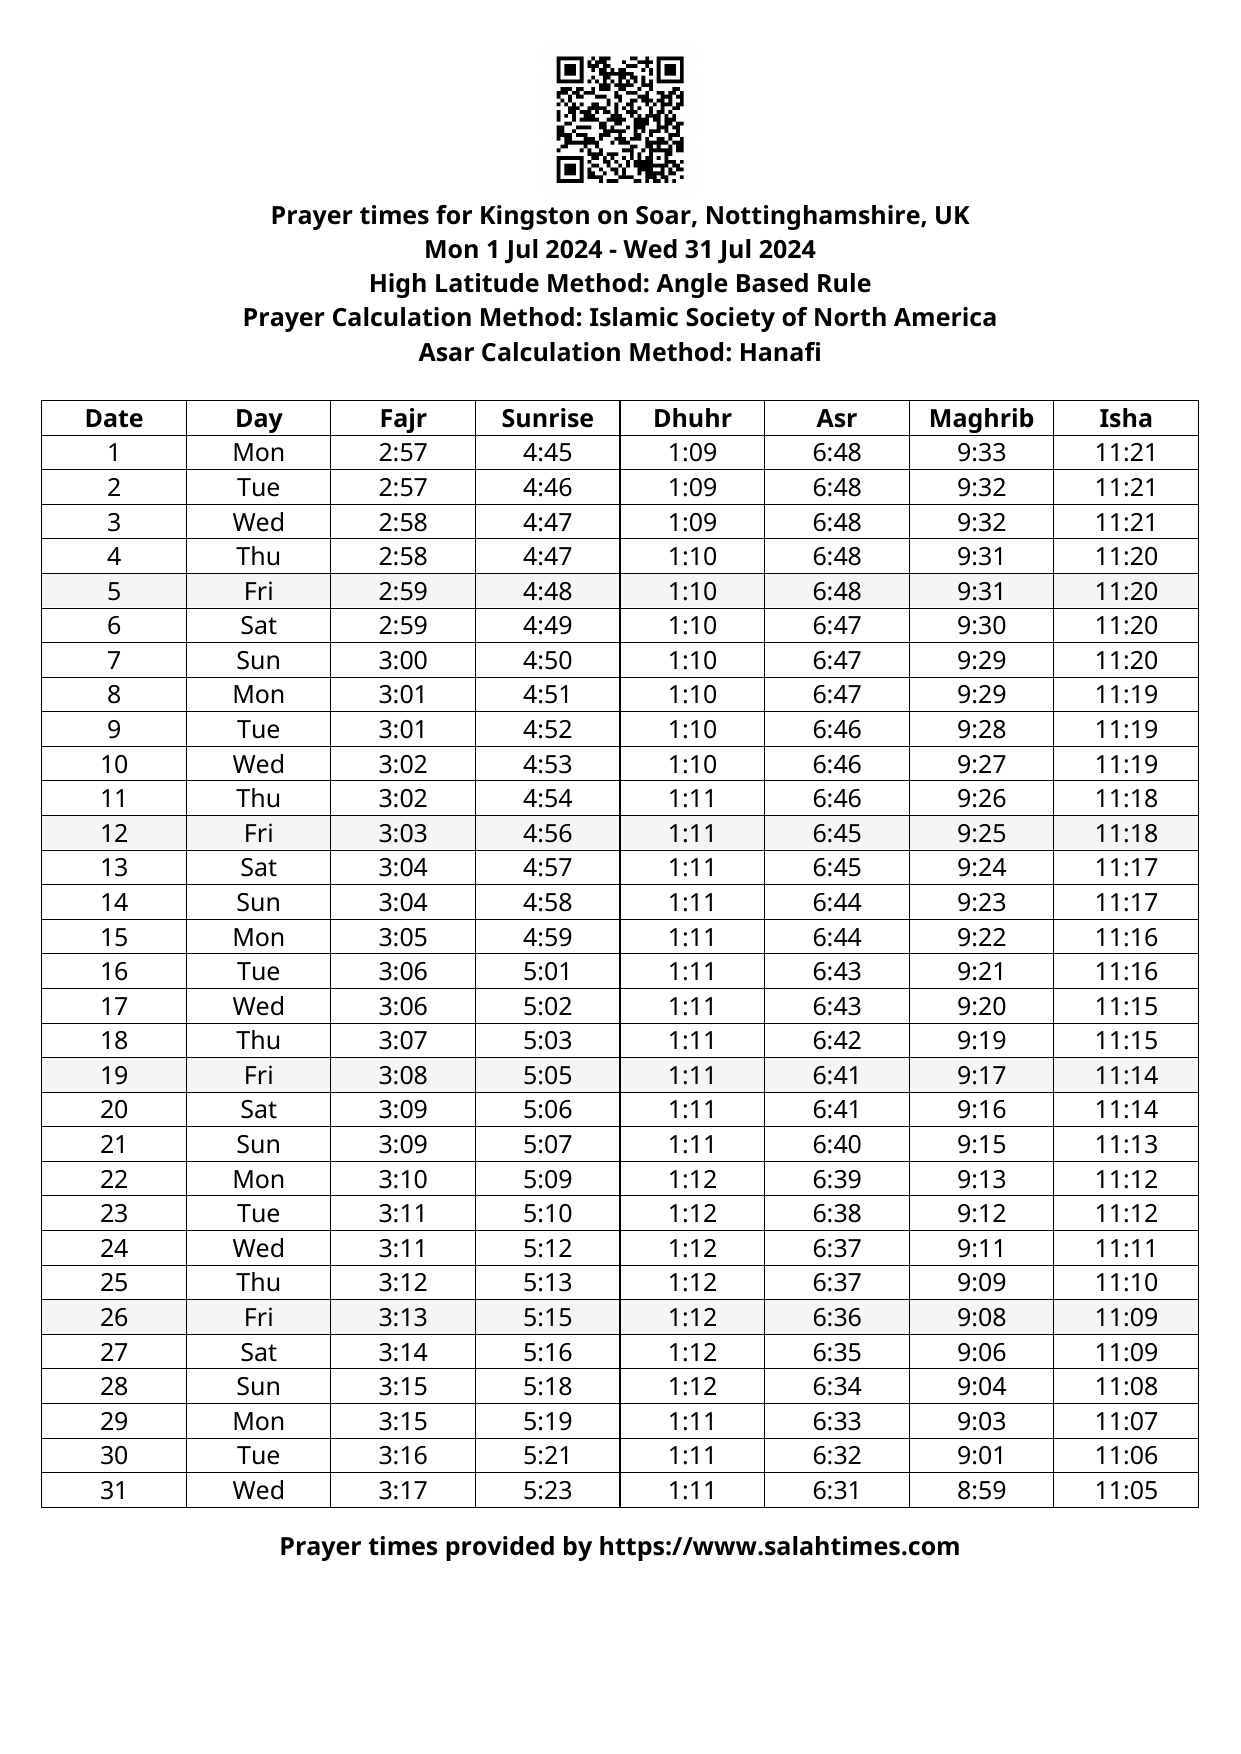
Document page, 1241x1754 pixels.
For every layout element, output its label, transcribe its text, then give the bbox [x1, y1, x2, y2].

table_cell 16 [42, 954, 186, 988]
table_cell 1:09 [621, 505, 764, 538]
table_cell 6:44 [765, 885, 909, 919]
table_cell 5:05 [476, 1058, 619, 1092]
table_cell 5:07 [476, 1127, 619, 1161]
table_cell 4:49 [476, 609, 619, 642]
text High Latitude Method: Angle Based Rule [42, 266, 1198, 300]
table_cell 1:11 [621, 920, 764, 953]
table_cell 3:04 [331, 885, 475, 919]
table_cell 11:15 [1054, 1024, 1198, 1057]
table_cell 6:44 [765, 920, 909, 953]
table_cell 3:15 [331, 1369, 475, 1403]
table_cell 6:37 [765, 1266, 909, 1299]
table_cell 8:59 [910, 1473, 1053, 1507]
table_cell 5:16 [476, 1335, 619, 1368]
table_cell 6:41 [765, 1093, 909, 1126]
table_cell Tue [187, 1439, 330, 1472]
table_cell 4:46 [476, 470, 619, 504]
table_cell 1:12 [621, 1231, 764, 1264]
table_header Asr [765, 401, 909, 434]
table_cell 11:20 [1054, 643, 1198, 677]
table_cell 1:10 [621, 643, 764, 677]
table_cell 3:02 [331, 781, 475, 815]
table_cell 3:10 [331, 1162, 475, 1195]
table_cell 1:11 [621, 1404, 764, 1437]
table_cell 1:11 [621, 1058, 764, 1092]
table_cell Mon [187, 920, 330, 953]
table_cell 12 [42, 816, 186, 849]
table_cell Mon [187, 678, 330, 711]
table_cell 1:11 [621, 851, 764, 884]
table_cell 11:16 [1054, 920, 1198, 953]
table_cell 3:13 [331, 1300, 475, 1334]
table_cell 9:22 [910, 920, 1053, 953]
table_cell 27 [42, 1335, 186, 1368]
table_cell 4 [42, 539, 186, 573]
table_cell 5:03 [476, 1024, 619, 1057]
table_cell 24 [42, 1231, 186, 1264]
table_cell 9:20 [910, 989, 1053, 1022]
table_cell 11:06 [1054, 1439, 1198, 1472]
table_cell 9:21 [910, 954, 1053, 988]
table_cell 9:31 [910, 574, 1053, 607]
table_cell 6:46 [765, 781, 909, 815]
table_cell 11:15 [1054, 989, 1198, 1022]
table_cell 1:10 [621, 609, 764, 642]
table_cell 28 [42, 1369, 186, 1403]
table_cell 6:40 [765, 1127, 909, 1161]
table_cell Tue [187, 1196, 330, 1230]
table_cell 1:11 [621, 816, 764, 849]
table_cell 4:47 [476, 505, 619, 538]
table_cell Tue [187, 712, 330, 746]
table_cell 11:14 [1054, 1093, 1198, 1126]
table_cell 11:05 [1054, 1473, 1198, 1507]
table_cell 14 [42, 885, 186, 919]
table_cell 6:43 [765, 989, 909, 1022]
table_cell 3:01 [331, 712, 475, 746]
table_cell 11:10 [1054, 1266, 1198, 1299]
table_cell 3:02 [331, 747, 475, 780]
table_cell 9:19 [910, 1024, 1053, 1057]
table_cell 1:09 [621, 470, 764, 504]
table_cell 29 [42, 1404, 186, 1437]
table_cell 4:45 [476, 436, 619, 469]
table_cell 4:57 [476, 851, 619, 884]
table_cell 6:38 [765, 1196, 909, 1230]
table_cell Sun [187, 1369, 330, 1403]
text Asar Calculation Method: Hanafi [42, 334, 1198, 368]
table_cell 1:11 [621, 1093, 764, 1126]
table_cell 2:58 [331, 539, 475, 573]
table_header Fajr [331, 401, 475, 434]
table_cell 1:09 [621, 436, 764, 469]
table_cell 1:10 [621, 574, 764, 607]
table_cell 11:12 [1054, 1196, 1198, 1230]
table_cell 23 [42, 1196, 186, 1230]
table_cell 1:11 [621, 1439, 764, 1472]
table_cell 5:18 [476, 1369, 619, 1403]
picture [542, 41, 699, 198]
table_cell 3:11 [331, 1196, 475, 1230]
table_cell 1:12 [621, 1266, 764, 1299]
table_cell Thu [187, 1266, 330, 1299]
table_cell 4:52 [476, 712, 619, 746]
table_cell 11:21 [1054, 505, 1198, 538]
table_cell 9:09 [910, 1266, 1053, 1299]
table_cell Sat [187, 851, 330, 884]
table_cell Wed [187, 747, 330, 780]
table_cell 7 [42, 643, 186, 677]
table_cell Wed [187, 989, 330, 1022]
table_cell 11:08 [1054, 1369, 1198, 1403]
table_cell 6:45 [765, 816, 909, 849]
table_cell 11:16 [1054, 954, 1198, 988]
table_cell Wed [187, 1473, 330, 1507]
table_cell 9:28 [910, 712, 1053, 746]
table_cell 11:20 [1054, 539, 1198, 573]
table_cell 9:25 [910, 816, 1053, 849]
table_cell 4:53 [476, 747, 619, 780]
table_cell 6:48 [765, 436, 909, 469]
table_cell 11:09 [1054, 1300, 1198, 1334]
table_cell 6:43 [765, 954, 909, 988]
table_cell 6 [42, 609, 186, 642]
table_cell 11:21 [1054, 470, 1198, 504]
table_cell 5:10 [476, 1196, 619, 1230]
table_cell 9 [42, 712, 186, 746]
table_cell 1:11 [621, 885, 764, 919]
table_cell 9:15 [910, 1127, 1053, 1161]
table_cell Thu [187, 1024, 330, 1057]
table_cell 3:06 [331, 954, 475, 988]
table_cell 4:56 [476, 816, 619, 849]
table_cell 6:31 [765, 1473, 909, 1507]
table_cell 19 [42, 1058, 186, 1092]
table_cell Fri [187, 1300, 330, 1334]
table_cell 5:12 [476, 1231, 619, 1264]
table_cell 17 [42, 989, 186, 1022]
table_cell 1:10 [621, 539, 764, 573]
table_cell 11:07 [1054, 1404, 1198, 1437]
table_cell 9:24 [910, 851, 1053, 884]
table_cell 1:11 [621, 1024, 764, 1057]
table_cell 4:54 [476, 781, 619, 815]
table_header Dhuhr [621, 401, 764, 434]
table_cell 11:21 [1054, 436, 1198, 469]
table_cell 6:46 [765, 712, 909, 746]
table_cell 9:06 [910, 1335, 1053, 1368]
table_cell 11:18 [1054, 816, 1198, 849]
table_cell 2 [42, 470, 186, 504]
table_cell 10 [42, 747, 186, 780]
table_cell 9:17 [910, 1058, 1053, 1092]
table_cell 9:29 [910, 678, 1053, 711]
table_cell Sun [187, 1127, 330, 1161]
text Mon 1 Jul 2024 - Wed 31 Jul 2024 [42, 232, 1198, 266]
table_cell 9:32 [910, 505, 1053, 538]
table_cell 2:57 [331, 470, 475, 504]
table_cell 5 [42, 574, 186, 607]
table_cell 4:48 [476, 574, 619, 607]
table_cell 11:17 [1054, 851, 1198, 884]
table_cell 5:19 [476, 1404, 619, 1437]
table_cell 9:16 [910, 1093, 1053, 1126]
table_cell 11:12 [1054, 1162, 1198, 1195]
table_cell 11:19 [1054, 747, 1198, 780]
table_cell 9:03 [910, 1404, 1053, 1437]
table_cell 8 [42, 678, 186, 711]
table_cell 9:11 [910, 1231, 1053, 1264]
table_cell 11:18 [1054, 781, 1198, 815]
table_cell 1:12 [621, 1335, 764, 1368]
table_cell 6:41 [765, 1058, 909, 1092]
table_cell 6:48 [765, 505, 909, 538]
table_cell 9:23 [910, 885, 1053, 919]
table_cell 6:37 [765, 1231, 909, 1264]
table_cell 9:32 [910, 470, 1053, 504]
table_cell 4:50 [476, 643, 619, 677]
table_cell Fri [187, 816, 330, 849]
table_cell 5:02 [476, 989, 619, 1022]
table_header Date [42, 401, 186, 434]
table_cell 9:29 [910, 643, 1053, 677]
table_cell 11:17 [1054, 885, 1198, 919]
table_cell Tue [187, 954, 330, 988]
table_cell 11:20 [1054, 574, 1198, 607]
table_cell Wed [187, 505, 330, 538]
table_cell 2:58 [331, 505, 475, 538]
table_cell 1:11 [621, 989, 764, 1022]
table_cell 21 [42, 1127, 186, 1161]
table_cell 9:30 [910, 609, 1053, 642]
text Prayer times provided by https://www.salahtimes.com [42, 1528, 1198, 1563]
table_cell 6:36 [765, 1300, 909, 1334]
table_cell 5:01 [476, 954, 619, 988]
table_cell 3:14 [331, 1335, 475, 1368]
table_cell 3:11 [331, 1231, 475, 1264]
table_cell 15 [42, 920, 186, 953]
table_cell 3:12 [331, 1266, 475, 1299]
table_cell 1:11 [621, 1473, 764, 1507]
table_cell 6:46 [765, 747, 909, 780]
table_cell 9:04 [910, 1369, 1053, 1403]
table_cell 4:51 [476, 678, 619, 711]
table_cell 11:19 [1054, 678, 1198, 711]
table_cell 3:01 [331, 678, 475, 711]
table_cell 18 [42, 1024, 186, 1057]
text Prayer times for Kingston on Soar, Nottinghamshire, UK [42, 198, 1198, 232]
table_cell 1:11 [621, 1127, 764, 1161]
table_header Maghrib [910, 401, 1053, 434]
table_cell 1:11 [621, 781, 764, 815]
table_cell 22 [42, 1162, 186, 1195]
table_cell 30 [42, 1439, 186, 1472]
table_cell 5:21 [476, 1439, 619, 1472]
table_cell 9:12 [910, 1196, 1053, 1230]
table_cell 1 [42, 436, 186, 469]
table_cell Mon [187, 1404, 330, 1437]
table_cell 5:06 [476, 1093, 619, 1126]
table_cell 6:47 [765, 609, 909, 642]
table_cell 1:11 [621, 954, 764, 988]
table_cell 4:59 [476, 920, 619, 953]
table_cell 1:10 [621, 678, 764, 711]
table_cell 1:10 [621, 712, 764, 746]
table_cell 1:12 [621, 1162, 764, 1195]
table_cell 9:08 [910, 1300, 1053, 1334]
table_cell Thu [187, 539, 330, 573]
table_cell Sat [187, 1335, 330, 1368]
table_cell 5:13 [476, 1266, 619, 1299]
table_cell 3:08 [331, 1058, 475, 1092]
table_cell Fri [187, 574, 330, 607]
table_cell Sat [187, 1093, 330, 1126]
table_cell 3:00 [331, 643, 475, 677]
table_cell 6:47 [765, 643, 909, 677]
table_cell 3 [42, 505, 186, 538]
table_cell Mon [187, 1162, 330, 1195]
table_cell 11:11 [1054, 1231, 1198, 1264]
table_cell 13 [42, 851, 186, 884]
table_cell Wed [187, 1231, 330, 1264]
table_cell 20 [42, 1093, 186, 1126]
table_cell 3:03 [331, 816, 475, 849]
table_cell 4:47 [476, 539, 619, 573]
table_cell 5:09 [476, 1162, 619, 1195]
table_cell 6:48 [765, 574, 909, 607]
table_cell Sun [187, 643, 330, 677]
table_cell 25 [42, 1266, 186, 1299]
table_cell Thu [187, 781, 330, 815]
table_cell 3:16 [331, 1439, 475, 1472]
table_cell 3:06 [331, 989, 475, 1022]
table_cell Mon [187, 436, 330, 469]
table_cell 1:12 [621, 1300, 764, 1334]
table_cell Tue [187, 470, 330, 504]
table_cell Sun [187, 885, 330, 919]
table_cell 6:42 [765, 1024, 909, 1057]
table_cell 2:59 [331, 609, 475, 642]
table_cell 11:19 [1054, 712, 1198, 746]
table_cell 1:12 [621, 1369, 764, 1403]
table_cell Fri [187, 1058, 330, 1092]
table_header Day [187, 401, 330, 434]
table_cell 6:32 [765, 1439, 909, 1472]
table_cell 9:27 [910, 747, 1053, 780]
table_cell 1:10 [621, 747, 764, 780]
table_cell 9:13 [910, 1162, 1053, 1195]
table_cell 3:09 [331, 1093, 475, 1126]
table_cell 4:58 [476, 885, 619, 919]
table_cell 5:15 [476, 1300, 619, 1334]
table_cell 3:07 [331, 1024, 475, 1057]
table_cell 11 [42, 781, 186, 815]
text Prayer Calculation Method: Islamic Society of North America [42, 300, 1198, 334]
table_header Isha [1054, 401, 1198, 434]
table_cell 3:04 [331, 851, 475, 884]
table_cell 6:48 [765, 470, 909, 504]
table_cell 6:34 [765, 1369, 909, 1403]
table_cell 3:05 [331, 920, 475, 953]
table_cell 3:15 [331, 1404, 475, 1437]
table_cell 9:01 [910, 1439, 1053, 1472]
table_cell 9:31 [910, 539, 1053, 573]
table_cell 9:26 [910, 781, 1053, 815]
table_cell 3:09 [331, 1127, 475, 1161]
table_cell Sat [187, 609, 330, 642]
table_cell 11:13 [1054, 1127, 1198, 1161]
table_cell 11:20 [1054, 609, 1198, 642]
table_cell 1:12 [621, 1196, 764, 1230]
table_cell 26 [42, 1300, 186, 1334]
table_cell 6:33 [765, 1404, 909, 1437]
table_cell 5:23 [476, 1473, 619, 1507]
table_cell 11:09 [1054, 1335, 1198, 1368]
table_cell 6:48 [765, 539, 909, 573]
table_cell 3:17 [331, 1473, 475, 1507]
table_cell 2:59 [331, 574, 475, 607]
table_cell 11:14 [1054, 1058, 1198, 1092]
table_header Sunrise [476, 401, 619, 434]
table_cell 6:39 [765, 1162, 909, 1195]
table_cell 6:45 [765, 851, 909, 884]
table_cell 6:35 [765, 1335, 909, 1368]
table_cell 31 [42, 1473, 186, 1507]
table_cell 2:57 [331, 436, 475, 469]
table_cell 9:33 [910, 436, 1053, 469]
table_cell 6:47 [765, 678, 909, 711]
